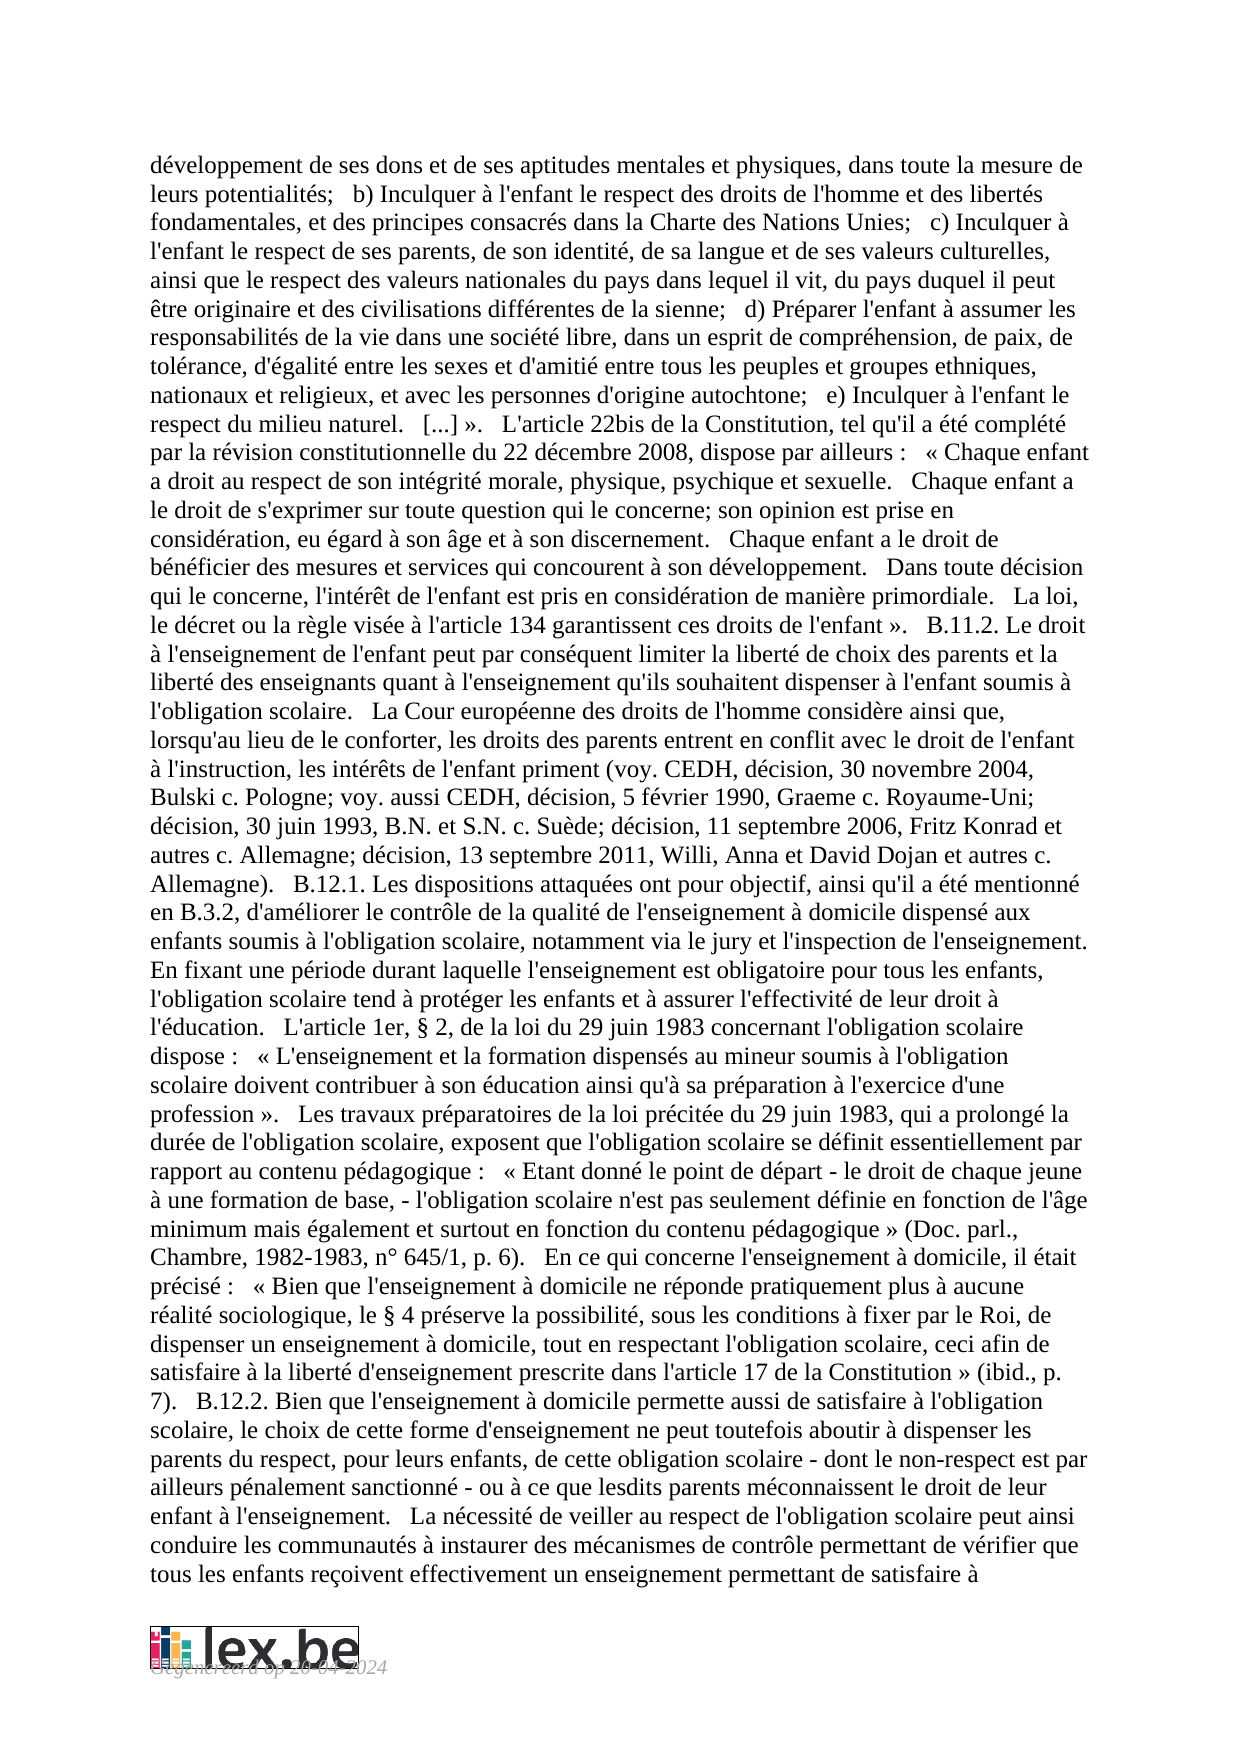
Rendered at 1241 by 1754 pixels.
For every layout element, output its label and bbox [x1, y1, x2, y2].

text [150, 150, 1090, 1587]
picture [151, 1627, 358, 1668]
